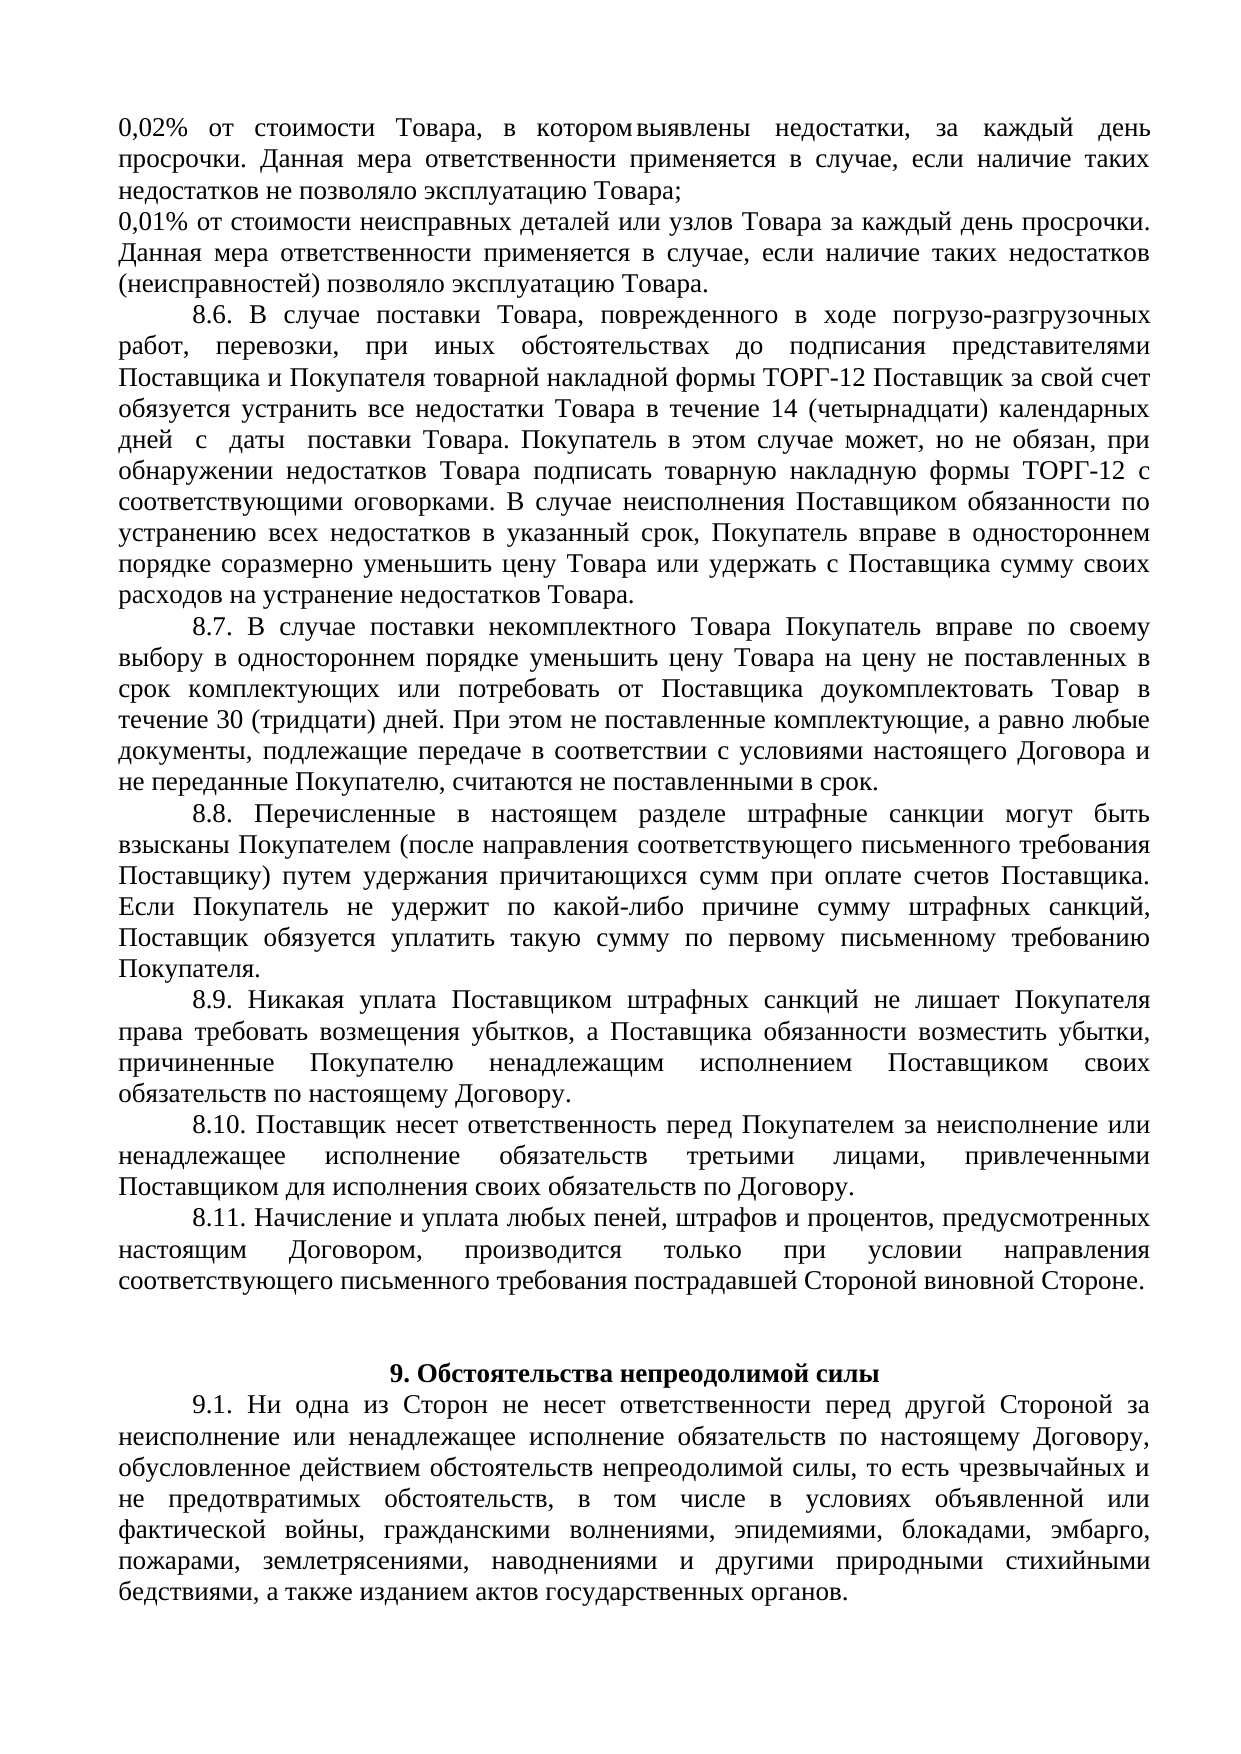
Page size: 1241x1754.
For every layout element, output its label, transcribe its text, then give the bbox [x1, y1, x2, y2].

text 8.10. Поставщик несет ответственность перед Покупателем за неисполнение или ненадлежащее исполнение обязательств третьими лицами, привлеченными Поставщиком для исполнения своих обязательств по Договору. [118, 1108, 1152, 1202]
text 8.9. Никакая уплата Поставщиком штрафных санкций не лишает Покупателя права требовать возмещения убытков, а Поставщика обязанности возместить убытки, причиненные Покупателю ненадлежащим исполнением Поставщиком своих обязательств по настоящему Договору. [118, 983, 1152, 1108]
text 8.8. Перечисленные в настоящем разделе штрафные санкции могут быть взысканы Покупателем (после направления соответствующего письменного требования Поставщику) путем удержания причитающихся сумм при оплате счетов Поставщика. Если Покупатель не удержит по какой-либо причине сумму штрафных санкций, Поставщик обязуется уплатить такую сумму по первому письменному требованию Покупателя. [118, 797, 1152, 983]
text 9. Обстоятельства непреодолимой силы [118, 1357, 1152, 1388]
text 0,01% от стоимости неисправных деталей или узлов Товара за каждый день просрочки. Данная мера ответственности применяется в случае, если наличие таких недостатков (неисправностей) позволяло эксплуатацию Товара. [118, 205, 1152, 298]
text 8.11. Начисление и уплата любых пеней, штрафов и процентов, предусмотренных настоящим Договором, производится только при условии направления соответствующего письменного требования пострадавшей Стороной виновной Стороне. [118, 1202, 1152, 1295]
text 9.1. Ни одна из Сторон не несет ответственности перед другой Стороной за неисполнение или ненадлежащее исполнение обязательств по настоящему Договору, обусловленное действием обстоятельств непреодолимой силы, то есть чрезвычайных и не предотвратимых обстоятельств, в том числе в условиях объявленной или фактической войны, гражданскими волнениями, эпидемиями, блокадами, эмбарго, пожарами, землетрясениями, наводнениями и другими природными стихийными бедствиями, а также изданием актов государственных органов. [118, 1388, 1152, 1606]
text 8.7. В случае поставки некомплектного Товара Покупатель вправе по своему выбору в одностороннем порядке уменьшить цену Товара на цену не поставленных в срок комплектующих или потребовать от Поставщика доукомплектовать Товар в течение 30 (тридцати) дней. При этом не поставленные комплектующие, а равно любые документы, подлежащие передаче в соответствии с условиями настоящего Договора и не переданные Покупателю, считаются не поставленными в срок. [118, 610, 1152, 797]
text 0,02% от стоимости Товара, в котором выявлены недостатки, за каждый день просрочки. Данная мера ответственности применяется в случае, если наличие таких недостатков не позволяло эксплуатацию Товара; [118, 111, 1152, 205]
text 8.6. В случае поставки Товара, поврежденного в ходе погрузо-разгрузочных работ, перевозки, при иных обстоятельствах до подписания представителями Поставщика и Покупателя товарной накладной формы ТОРГ-12 Поставщик за свой счет обязуется устранить все недостатки Товара в течение 14 (четырнадцати) календарных дней с даты поставки Товара. Покупатель в этом случае может, но не обязан, при обнаружении недостатков Товара подписать товарную накладную формы ТОРГ-12 с соответствующими оговорками. В случае неисполнения Поставщиком обязанности по устранению всех недостатков в указанный срок, Покупатель вправе в одностороннем порядке соразмерно уменьшить цену Товара или удержать с Поставщика сумму своих расходов на устранение недостатков Товара. [118, 298, 1152, 610]
